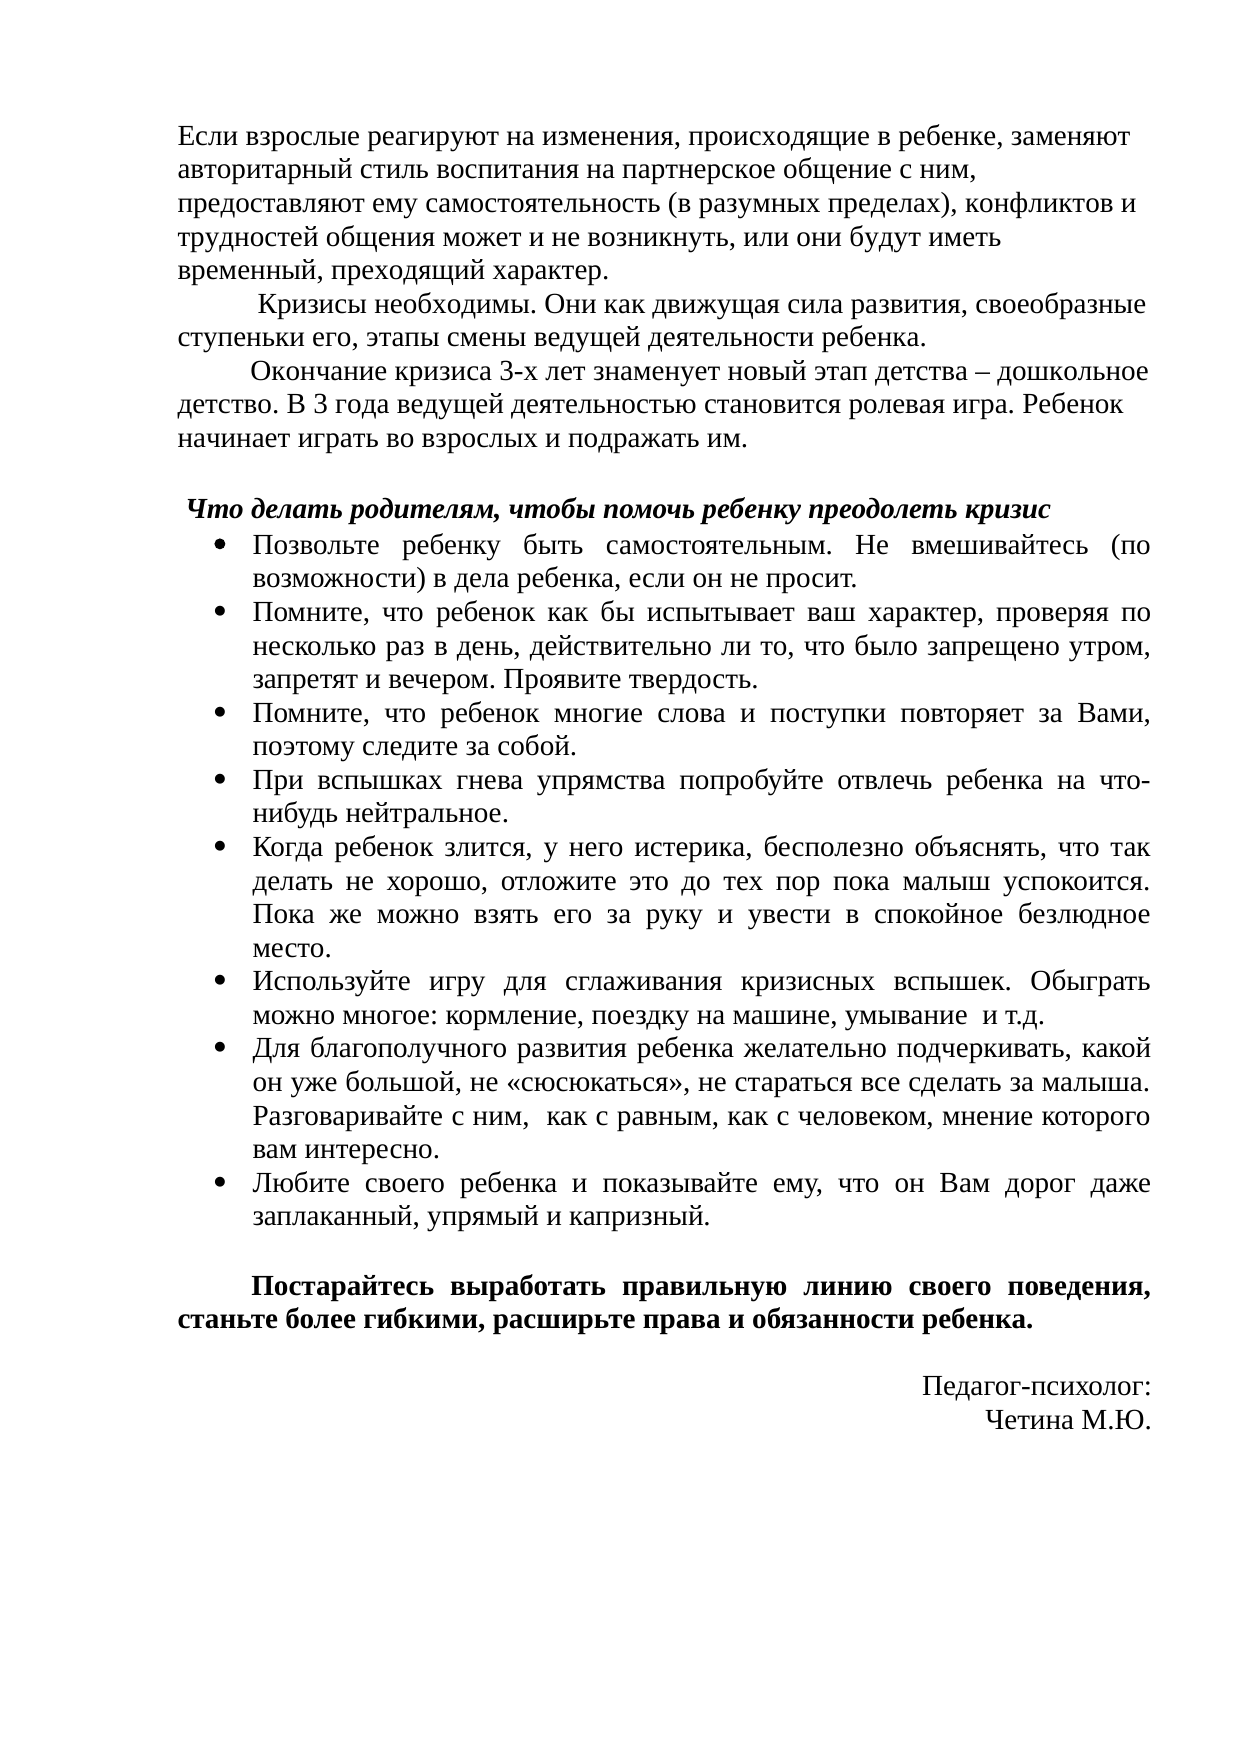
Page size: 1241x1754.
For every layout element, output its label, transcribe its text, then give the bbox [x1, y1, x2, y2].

list При вспышках гнева упрямства попробуйте отвлечь ребенка на что-нибудь нейтральное. [215, 762, 1152, 829]
list Помните, что ребенок многие слова и поступки повторяет за Вами, поэтому следите за собой. [215, 695, 1152, 762]
list Любите своего ребенка и показывайте ему, что он Вам дорог даже заплаканный, упрямый и капризный. [215, 1165, 1152, 1232]
text Постарайтесь выработать правильную линию своего поведения, станьте более гибкими, расширьте права и обязанности ребенка. [177, 1268, 1152, 1335]
text Окончание кризиса 3-х лет знаменует новый этап детства – дошкольное детство. В 3 года ведущей деятельностью становится ролевая игра. Ребенок начинает играть во взрослых и подражать им. [177, 353, 1152, 453]
text Кризисы необходимы. Они как движущая сила развития, своеобразные ступеньки его, этапы смены ведущей деятельности ребенка. [177, 286, 1152, 353]
list Для благополучного развития ребенка желательно подчеркивать, какой он уже большой, не «сюсюкаться», не стараться все сделать за малыша. Разговаривайте с ним, как с равным, как с человеком, мнение которого вам интересно. [215, 1031, 1152, 1165]
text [177, 118, 1152, 286]
subtitle Позвольте ребенку быть самостоятельным. Не вмешивайтесь (по возможности) в дела ребенка, если он не просит. [215, 527, 1152, 594]
list Используйте игру для сглаживания кризисных вспышек. Обыграть можно многое: кормление, поездку на машине, умывание и т.д. [215, 963, 1152, 1031]
text Четина М.Ю. [177, 1402, 1152, 1435]
list Когда ребенок злится, у него истерика, бесполезно объяснять, что так делать не хорошо, отложите это до тех пор пока малыш успокоится. Пока же можно взять его за руку и увести в спокойное безлюдное место. [215, 829, 1152, 963]
subtitle Что делать родителям, чтобы помочь ребенку преодолеть кризис [177, 487, 1152, 527]
list Помните, что ребенок как бы испытывает ваш характер, проверяя по несколько раз в день, действительно ли то, что было запрещено утром, запретят и вечером. Проявите твердость. [215, 594, 1152, 695]
text Педагог-психолог: [177, 1368, 1152, 1402]
